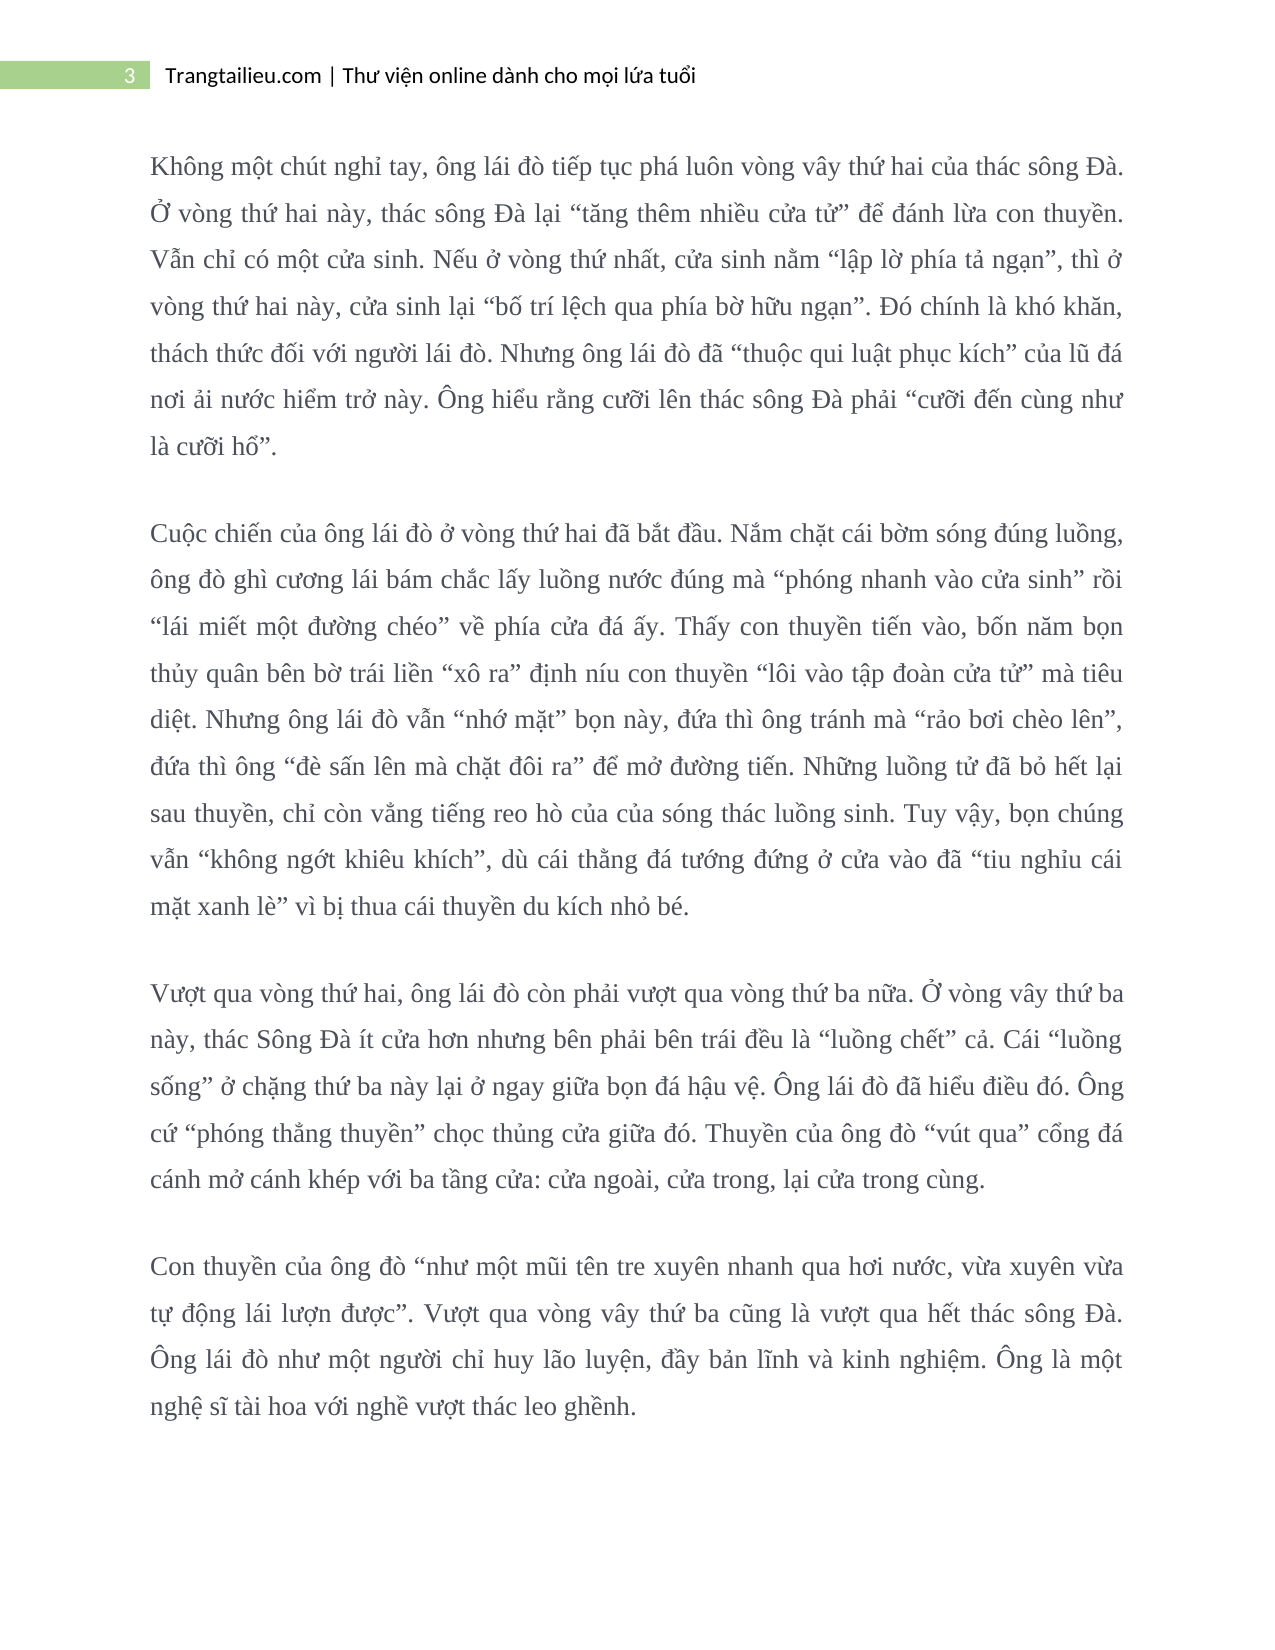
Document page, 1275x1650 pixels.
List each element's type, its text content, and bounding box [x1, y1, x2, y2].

text Con thuyền của ông đò “như một mũi tên tre xuyên nhanh qua hơi nước, vừa xuyên vừa tự động lái lượn được”. Vượt qua vòng vây thứ ba cũng là vượt qua hết thác sông Đà. Ông lái đò như một người chỉ huy lão luyện, đầy bản lĩnh và kinh nghiệm. Ông là một nghệ sĩ tài hoa với nghề vượt thác leo ghềnh. [150, 1250, 1125, 1421]
text Vượt qua vòng thứ hai, ông lái đò còn phải vượt qua vòng thứ ba nữa. Ở vòng vây thứ ba này, thác Sông Đà ít cửa hơn nhưng bên phải bên trái đều là “luồng chết” cả. Cái “luồng sống” ở chặng thứ ba này lại ở ngay giữa bọn đá hậu vệ. Ông lái đò đã hiểu điều đó. Ông cứ “phóng thẳng thuyền” chọc thủng cửa giữa đó. Thuyền của ông đò “vút qua” cổng đá cánh mở cánh khép với ba tầng cửa: cửa ngoài, cửa trong, lại cửa trong cùng. [150, 977, 1125, 1194]
text Không một chút nghỉ tay, ông lái đò tiếp tục phá luôn vòng vây thứ hai của thác sông Đà. Ở vòng thứ hai này, thác sông Đà lại “tăng thêm nhiều cửa tử” để đánh lừa con thuyền. Vẫn chỉ có một cửa sinh. Nếu ở vòng thứ nhất, cửa sinh nằm “lập lờ phía tả ngạn”, thì ở vòng thứ hai này, cửa sinh lại “bố trí lệch qua phía bờ hữu ngạn”. Đó chính là khó khăn, thách thức đối với người lái đò. Nhưng ông lái đò đã “thuộc qui luật phục kích” của lũ đá nơi ải nước hiểm trở này. Ông hiểu rằng cưỡi lên thác sông Đà phải “cưỡi đến cùng như là cưỡi hổ”. [150, 150, 1125, 461]
text Cuộc chiến của ông lái đò ở vòng thứ hai đã bắt đầu. Nắm chặt cái bờm sóng đúng luồng, ông đò ghì cương lái bám chắc lấy luồng nước đúng mà “phóng nhanh vào cửa sinh” rồi “lái miết một đường chéo” về phía cửa đá ấy. Thấy con thuyền tiến vào, bốn năm bọn thủy quân bên bờ trái liền “xô ra” định níu con thuyền “lôi vào tập đoàn cửa tử” mà tiêu diệt. Nhưng ông lái đò vẫn “nhớ mặt” bọn này, đứa thì ông tránh mà “rảo bơi chèo lên”, đứa thì ông “đè sấn lên mà chặt đôi ra” để mở đường tiến. Những luồng tử đã bỏ hết lại sau thuyền, chỉ còn vẳng tiếng reo hò của của sóng thác luồng sinh. Tuy vậy, bọn chúng vẫn “không ngớt khiêu khích”, dù cái thằng đá tướng đứng ở cửa vào đã “tiu nghỉu cái mặt xanh lè” vì bị thua cái thuyền du kích nhỏ bé. [150, 517, 1125, 921]
